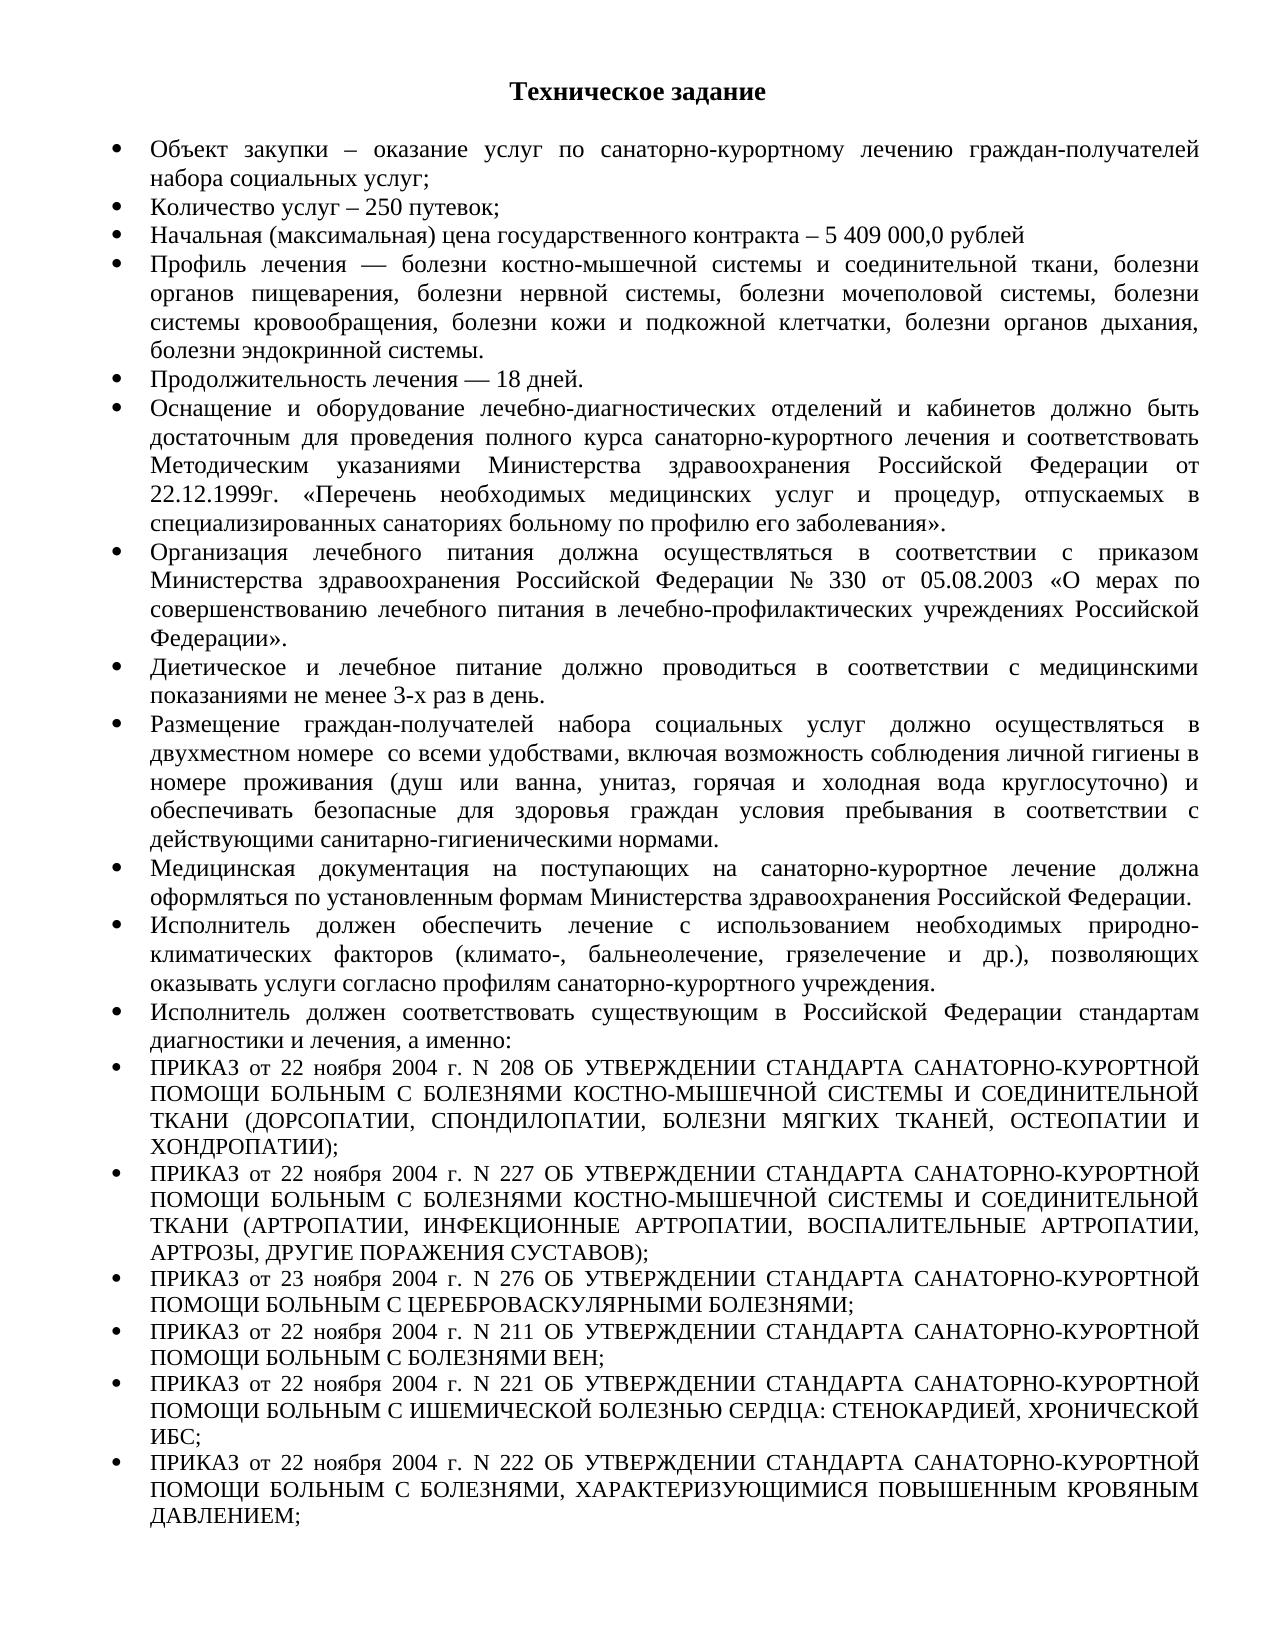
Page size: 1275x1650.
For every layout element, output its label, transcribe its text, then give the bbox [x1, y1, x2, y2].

list Продолжительность лечения — 18 дней. [112, 364, 1200, 393]
list Начальная (максимальная) цена государственного контракта – 5 409 000,0 рублей [112, 220, 1200, 249]
list Объект закупки – оказание услуг по санаторно-курортному лечению граждан-получателей набора социальных услуг; [112, 134, 1200, 192]
list Профиль лечения — болезни костно-мышечной системы и соединительной ткани, болезни органов пищеварения, болезни нервной системы, болезни мочеполовой системы, болезни системы кровообращения, болезни кожи и подкожной клетчатки, болезни органов дыхания, болезни эндокринной системы. [112, 249, 1200, 364]
list Диетическое и лечебное питание должно проводиться в соответствии с медицинскими показаниями не менее 3-х раз в день. [112, 652, 1200, 709]
text Техническое задание [75, 75, 1200, 106]
list Медицинская документация на поступающих на санаторно-курортное лечение должна оформляться по установленным формам Министерства здравоохранения Российской Федерации. [112, 853, 1200, 910]
list Исполнитель должен обеспечить лечение с использованием необходимых природно-климатических факторов (климато-, бальнеолечение, грязелечение и др.), позволяющих оказывать услуги согласно профилям санаторно-курортного учреждения. [112, 910, 1200, 997]
list Количество услуг – 250 путевок; [112, 192, 1200, 220]
list ПРИКАЗ от 22 ноября 2004 г. N 227 ОБ УТВЕРЖДЕНИИ СТАНДАРТА САНАТОРНО-КУРОРТНОЙ ПОМОЩИ БОЛЬНЫМ С БОЛЕЗНЯМИ КОСТНО-МЫШЕЧНОЙ СИСТЕМЫ И СОЕДИНИТЕЛЬНОЙ ТКАНИ (АРТРОПАТИИ, ИНФЕКЦИОННЫЕ АРТРОПАТИИ, ВОСПАЛИТЕЛЬНЫЕ АРТРОПАТИИ, АРТРОЗЫ, ДРУГИЕ ПОРАЖЕНИЯ СУСТАВОВ); [112, 1159, 1200, 1265]
list ПРИКАЗ от 22 ноября 2004 г. N 222 ОБ УТВЕРЖДЕНИИ СТАНДАРТА САНАТОРНО-КУРОРТНОЙ ПОМОЩИ БОЛЬНЫМ С БОЛЕЗНЯМИ, ХАРАКТЕРИЗУЮЩИМИСЯ ПОВЫШЕННЫМ КРОВЯНЫМ ДАВЛЕНИЕМ; [112, 1449, 1200, 1528]
list Оснащение и оборудование лечебно-диагностических отделений и кабинетов должно быть достаточным для проведения полного курса санаторно-курортного лечения и соответствовать Методическим указаниями Министерства здравоохранения Российской Федерации от 22.12.1999г. «Перечень необходимых медицинских услуг и процедур, отпускаемых в специализированных санаториях больному по профилю его заболевания». [112, 393, 1200, 537]
list Исполнитель должен соответствовать существующим в Российской Федерации стандартам диагностики и лечения, а именно: [112, 997, 1200, 1054]
list ПРИКАЗ от 22 ноября 2004 г. N 221 ОБ УТВЕРЖДЕНИИ СТАНДАРТА САНАТОРНО-КУРОРТНОЙ ПОМОЩИ БОЛЬНЫМ С ИШЕМИЧЕСКОЙ БОЛЕЗНЬЮ СЕРДЦА: СТЕНОКАРДИЕЙ, ХРОНИЧЕСКОЙ ИБС; [112, 1370, 1200, 1449]
list ПРИКАЗ от 23 ноября 2004 г. N 276 ОБ УТВЕРЖДЕНИИ СТАНДАРТА САНАТОРНО-КУРОРТНОЙ ПОМОЩИ БОЛЬНЫМ С ЦЕРЕБРОВАСКУЛЯРНЫМИ БОЛЕЗНЯМИ; [112, 1265, 1200, 1318]
list Размещение граждан-получателей набора социальных услуг должно осуществляться в двухместном номере со всеми удобствами, включая возможность соблюдения личной гигиены в номере проживания (душ или ванна, унитаз, горячая и холодная вода круглосуточно) и обеспечивать безопасные для здоровья граждан условия пребывания в соответствии с действующими санитарно-гигиеническими нормами. [112, 709, 1200, 853]
list ПРИКАЗ от 22 ноября 2004 г. N 211 ОБ УТВЕРЖДЕНИИ СТАНДАРТА САНАТОРНО-КУРОРТНОЙ ПОМОЩИ БОЛЬНЫМ С БОЛЕЗНЯМИ ВЕН; [112, 1318, 1200, 1370]
list ПРИКАЗ от 22 ноября 2004 г. N 208 ОБ УТВЕРЖДЕНИИ СТАНДАРТА САНАТОРНО-КУРОРТНОЙ ПОМОЩИ БОЛЬНЫМ С БОЛЕЗНЯМИ КОСТНО-МЫШЕЧНОЙ СИСТЕМЫ И СОЕДИНИТЕЛЬНОЙ ТКАНИ (ДОРСОПАТИИ, СПОНДИЛОПАТИИ, БОЛЕЗНИ МЯГКИХ ТКАНЕЙ, ОСТЕОПАТИИ И ХОНДРОПАТИИ); [112, 1054, 1200, 1159]
list Организация лечебного питания должна осуществляться в соответствии с приказом Министерства здравоохранения Российской Федерации № 330 от 05.08.2003 «О мерах по совершенствованию лечебного питания в лечебно-профилактических учреждениях Российской Федерации». [112, 537, 1200, 652]
